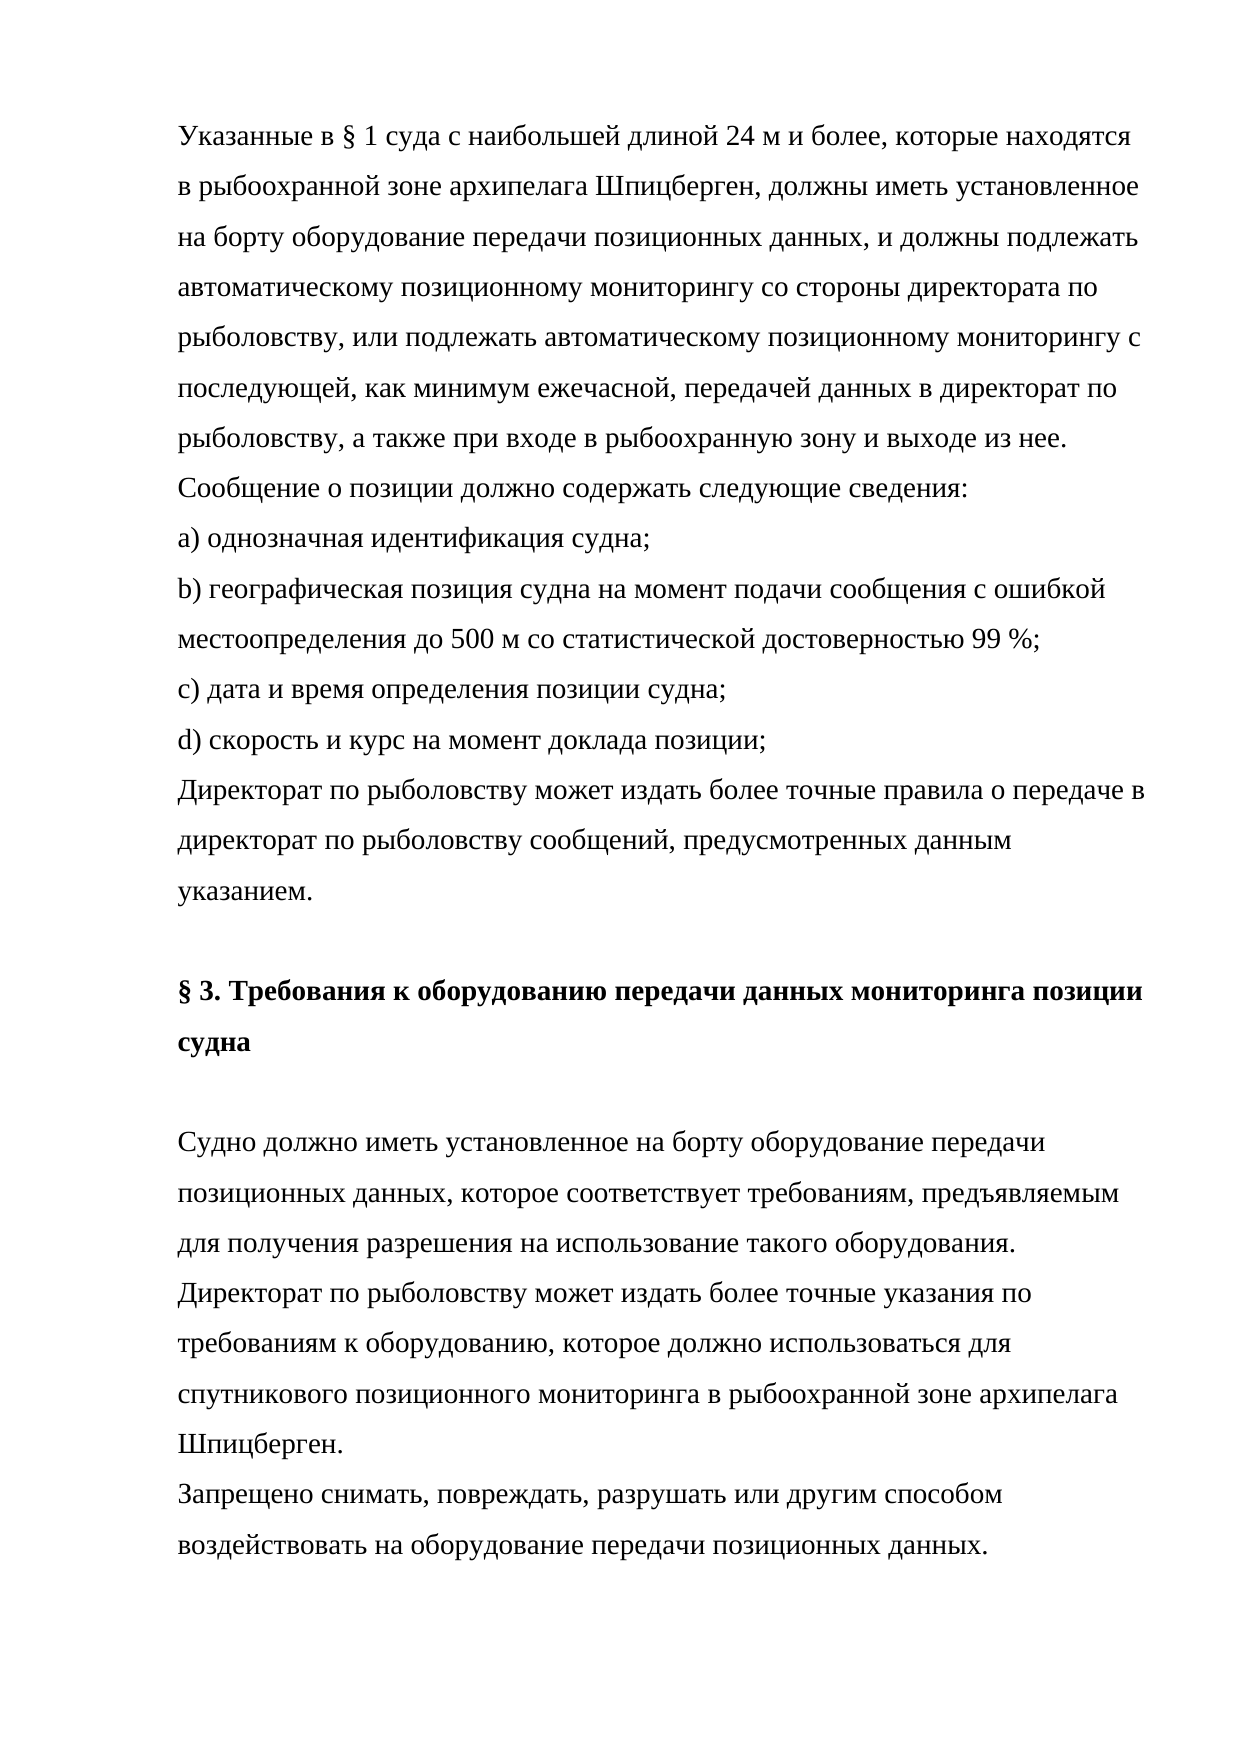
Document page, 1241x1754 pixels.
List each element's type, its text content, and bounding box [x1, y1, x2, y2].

text Судно должно иметь установленное на борту оборудование передачи позиционных данных, которое соответствует требованиям, предъявляемым для получения разрешения на использование такого оборудования. Директорат по рыболовству может издать более точные указания по требованиям к оборудованию, которое должно использоваться для спутникового позиционного мониторинга в рыбоохранной зоне архипелага Шпицберген. [177, 1124, 1152, 1460]
text Сообщение о позиции должно содержать следующие сведения: [177, 470, 1152, 504]
text Директорат по рыболовству может издать более точные правила о передаче в директорат по рыболовству сообщений, предусмотренных данным указанием. [177, 772, 1152, 906]
text Запрещено снимать, повреждать, разрушать или другим способом воздействовать на оборудование передачи позиционных данных. [177, 1477, 1152, 1560]
text Указанные в § 1 суда с наибольшей длиной 24 м и более, которые находятся в рыбоохранной зоне архипелага Шпицберген, должны иметь установленное на борту оборудование передачи позиционных данных, и должны подлежать автоматическому позиционному мониторингу со стороны директората по рыболовству, или подлежать автоматическому позиционному мониторингу с последующей, как минимум ежечасной, передачей данных в директорат по рыболовству, а также при входе в рыбоохранную зону и выходе из нее. [177, 118, 1152, 453]
text a) однозначная идентификация судна; b) географическая позиция судна на момент подачи сообщения с ошибкой местоопределения до 500 м со статистической достоверностью 99 %; c) дата и время определения позиции судна; d) скорость и курс на момент доклада позиции; [177, 521, 1152, 755]
text § 3. Требования к оборудованию передачи данных мониторинга позиции судна [177, 973, 1152, 1108]
